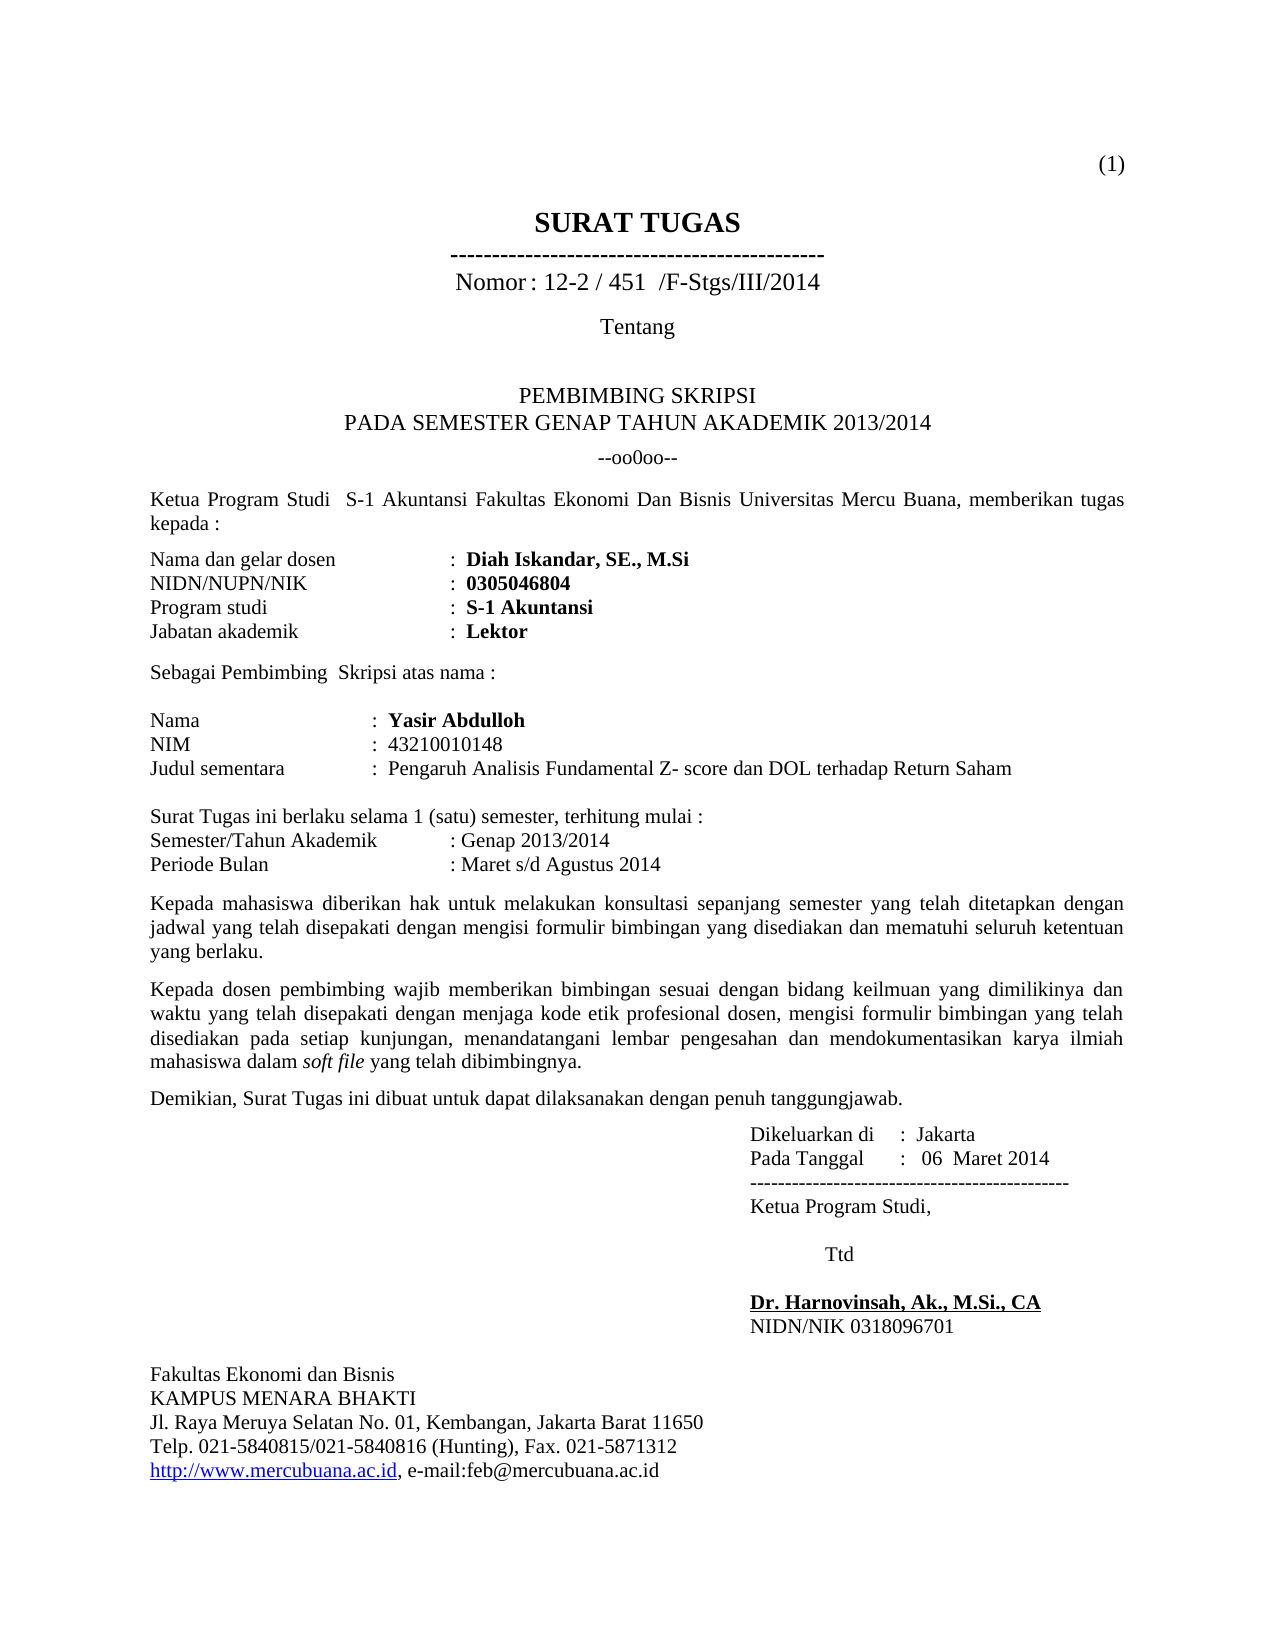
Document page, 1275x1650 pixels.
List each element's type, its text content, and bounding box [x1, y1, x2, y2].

text Jabatan akademik : Lektor [150, 619, 1125, 643]
text KAMPUS MENARA BHAKTI [150, 1386, 1125, 1410]
text Dikeluarkan di : Jakarta [150, 1122, 1125, 1146]
text Kepada dosen pembimbing wajib memberikan bimbingan sesuai dengan bidang keilmuan yang dimilikinya dan waktu yang telah disepakati dengan menjaga kode etik profesional dosen, mengisi formulir bimbingan yang telah disediakan pada setiap kunjungan, menandatangani lembar pengesahan dan mendokumentasikan karya ilmiah mahasiswa dalam soft file yang telah dibimbingnya. [150, 977, 1125, 1073]
text Telp. 021-5840815/021-5840816 (Hunting), Fax. 021-5871312 [150, 1434, 1125, 1458]
text Program studi : S-1 Akuntansi [150, 595, 1125, 619]
text Demikian, Surat Tugas ini dibuat untuk dapat dilaksanakan dengan penuh tanggungjawab. [150, 1086, 1125, 1109]
text SURAT TUGAS [150, 205, 1125, 239]
text NIM : 43210010148 [150, 732, 1125, 756]
text Fakultas Ekonomi dan Bisnis [150, 1362, 1125, 1386]
text Jl. Raya Meruya Selatan No. 01, Kembangan, Jakarta Barat 11650 [150, 1410, 1125, 1434]
text Semester/Tahun Akademik : Genap 2013/2014 [150, 828, 1125, 852]
text Ttd [150, 1242, 1125, 1266]
text Kepada mahasiswa diberikan hak untuk melakukan konsultasi sepanjang semester yang telah ditetapkan dengan jadwal yang telah disepakati dengan mengisi formulir bimbingan yang disediakan dan mematuhi seluruh ketentuan yang berlaku. [150, 891, 1125, 963]
text Nama dan gelar dosen : Diah Iskandar, SE., M.Si [150, 547, 1125, 571]
text Nomor : 12-2 / 451 /F-Stgs/III/2014 [150, 267, 1125, 296]
text Nama : Yasir Abdulloh [150, 708, 1125, 732]
text Judul sementara : Pengaruh Analisis Fundamental Z- score dan DOL terhadap Return Saham [150, 756, 1125, 780]
text NIDN/NIK 0318096701 [750, 1314, 1125, 1338]
text PEMBIMBING SKRIPSI [150, 382, 1125, 409]
text Surat Tugas ini berlaku selama 1 (satu) semester, terhitung mulai : [150, 804, 1125, 828]
text PADA SEMESTER GENAP TAHUN AKADEMIK 2013/2014 [150, 409, 1125, 435]
text ---------------------------------------------- [150, 1170, 1125, 1194]
text Pada Tanggal : 06 Maret 2014 [150, 1146, 1125, 1170]
text (1) [150, 150, 1125, 176]
text Dr. Harnovinsah, Ak., M.Si., CA [150, 1290, 1125, 1314]
text http://www.mercubuana.ac.id, e-mail:feb@mercubuana.ac.id [150, 1458, 1125, 1482]
text Ketua Program Studi S-1 Akuntansi Fakultas Ekonomi Dan Bisnis Universitas Mercu Buana, memberikan tugas kepada : [150, 487, 1125, 535]
text Ketua Program Studi, [150, 1194, 1125, 1218]
text NIDN/NUPN/NIK : 0305046804 [150, 571, 1125, 595]
text Tentang [150, 313, 1125, 339]
text --oo0oo-- [150, 445, 1125, 469]
text --------------------------------------------- [150, 239, 1125, 267]
text Periode Bulan : Maret s/d Agustus 2014 [150, 852, 1125, 876]
text Sebagai Pembimbing Skripsi atas nama : [150, 660, 1125, 684]
